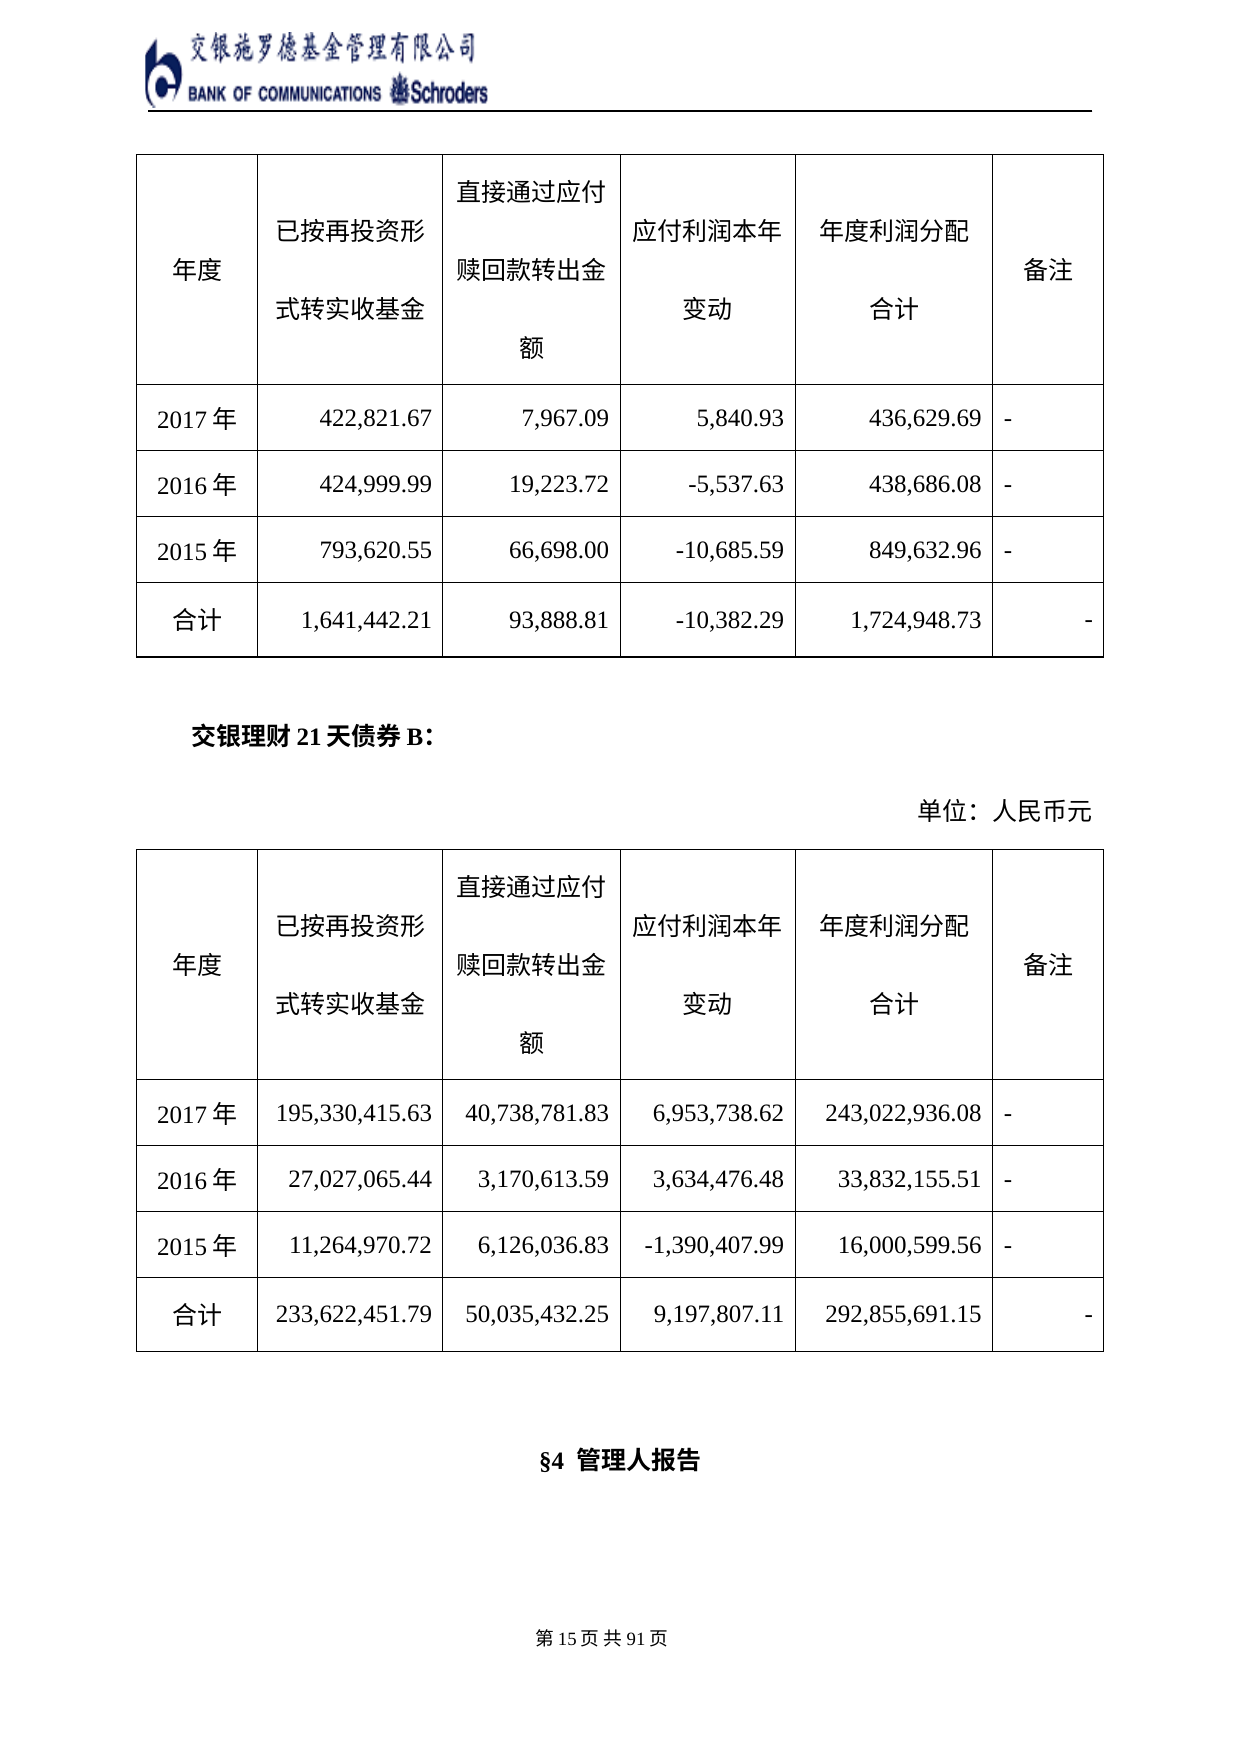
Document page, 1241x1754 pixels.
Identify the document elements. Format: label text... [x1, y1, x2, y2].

table_cell 292,855,691.15 [796, 1278, 992, 1351]
table_header 应付利润本年变动 [621, 850, 795, 1079]
table_cell -10,685.59 [621, 517, 795, 582]
table_cell 2016年 [137, 451, 257, 516]
table_cell - [993, 385, 1103, 450]
table_cell 2015年 [137, 517, 257, 582]
table_cell - [993, 1146, 1103, 1211]
table_cell - [993, 1278, 1103, 1351]
table_cell 2017年 [137, 1080, 257, 1145]
table_header 年度利润分配合计 [796, 850, 992, 1079]
table_cell 合计 [137, 1278, 257, 1351]
table_cell - [993, 517, 1103, 582]
table_cell 40,738,781.83 [443, 1080, 620, 1145]
table_header 备注 [993, 850, 1103, 1079]
table_cell 1,724,948.73 [796, 583, 992, 656]
table_cell -5,537.63 [621, 451, 795, 516]
table_cell 33,832,155.51 [796, 1146, 992, 1211]
table_cell 2016年 [137, 1146, 257, 1211]
table_cell 50,035,432.25 [443, 1278, 620, 1351]
table_header 年度 [137, 155, 257, 384]
table_cell 3,170,613.59 [443, 1146, 620, 1211]
table_cell - [993, 583, 1103, 656]
table_cell 93,888.81 [443, 583, 620, 656]
table_header 直接通过应付赎回款转出金额 [443, 155, 620, 384]
table_cell - [993, 1080, 1103, 1145]
table_cell - [993, 1212, 1103, 1277]
table_cell - [993, 451, 1103, 516]
table_header 已按再投资形式转实收基金 [258, 850, 442, 1079]
table_header 应付利润本年变动 [621, 155, 795, 384]
table_cell 合计 [137, 583, 257, 656]
text 单位：人民币元 [149, 777, 1092, 842]
table_cell 2017年 [137, 385, 257, 450]
table_cell 5,840.93 [621, 385, 795, 450]
table_cell 436,629.69 [796, 385, 992, 450]
table_cell 27,027,065.44 [258, 1146, 442, 1211]
table_cell 11,264,970.72 [258, 1212, 442, 1277]
table_cell 793,620.55 [258, 517, 442, 582]
table_header 年度 [137, 850, 257, 1079]
table_cell 438,686.08 [796, 451, 992, 516]
table_cell 6,126,036.83 [443, 1212, 620, 1277]
table_header 直接通过应付赎回款转出金额 [443, 850, 620, 1079]
subtitle §4 管理人报告 [148, 1426, 1092, 1491]
table_cell 16,000,599.56 [796, 1212, 992, 1277]
table_cell 3,634,476.48 [621, 1146, 795, 1211]
table_cell 424,999.99 [258, 451, 442, 516]
table_cell 19,223.72 [443, 451, 620, 516]
table_cell 66,698.00 [443, 517, 620, 582]
table_cell 422,821.67 [258, 385, 442, 450]
table_header 已按再投资形式转实收基金 [258, 155, 442, 384]
table_cell -1,390,407.99 [621, 1212, 795, 1277]
table_cell 9,197,807.11 [621, 1278, 795, 1351]
table_header 年度利润分配合计 [796, 155, 992, 384]
table_header 备注 [993, 155, 1103, 384]
text 交银理财21天债券B： [148, 702, 1092, 767]
table_cell 233,622,451.79 [258, 1278, 442, 1351]
table_cell 6,953,738.62 [621, 1080, 795, 1145]
table_cell 2015年 [137, 1212, 257, 1277]
table_cell 243,022,936.08 [796, 1080, 992, 1145]
table_cell -10,382.29 [621, 583, 795, 656]
table_cell 195,330,415.63 [258, 1080, 442, 1145]
table_cell 1,641,442.21 [258, 583, 442, 656]
table_cell 7,967.09 [443, 385, 620, 450]
table_cell 849,632.96 [796, 517, 992, 582]
picture [145, 32, 488, 108]
